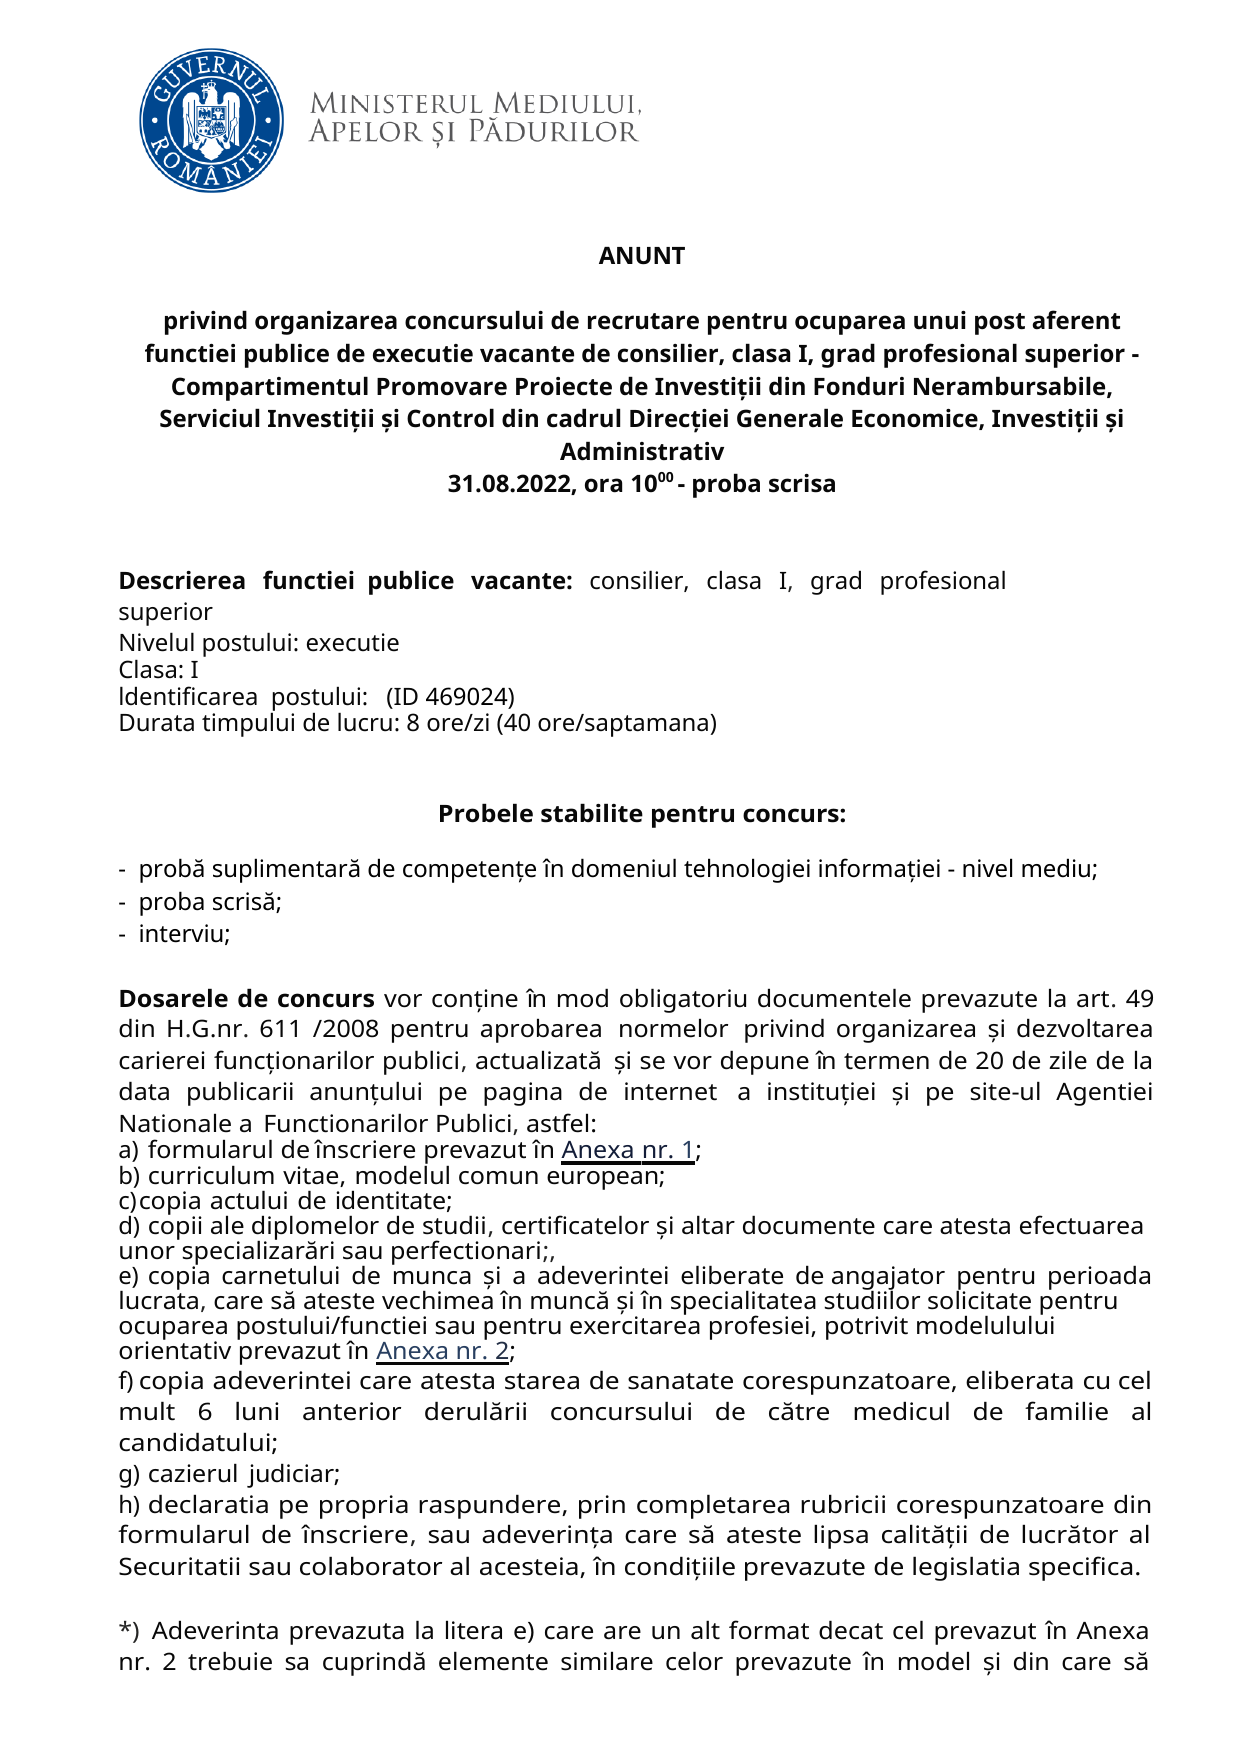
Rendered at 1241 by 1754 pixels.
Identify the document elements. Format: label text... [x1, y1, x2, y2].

text - proba scrisă; [118, 884, 1166, 917]
list curriculum vitae, modelul comun european; [118, 1164, 1166, 1189]
text - interviu; [118, 917, 1166, 950]
text ldentificarea postului: (ID 469024) [118, 684, 1166, 711]
text Durata timpului de lucru: 8 ore/zi (40 ore/saptamana) [118, 711, 1166, 737]
picture [137, 45, 668, 193]
list copia adeverintei care atesta starea de sanatate corespunzatoare, eliberata cu cel mult 6 luni anterior derulării concursului de către medicul de familie al candidatului; [118, 1365, 1152, 1458]
text privind organizarea concursului de recrutare pentru ocuparea unui post aferent functiei publice de executie vacante de consilier, clasa I, grad profesional superior - Compartimentul Promovare Proiecte de Investiții din Fonduri Nerambursabile, Serviciul Investiții și Control din cadrul Direcției Generale Economice, Investiții și Administrativ [118, 304, 1166, 467]
list formularul de înscriere prevazut în Anexa nr. 1; [118, 1139, 1166, 1164]
text ANUNT [118, 239, 1166, 272]
text - probă suplimentară de competențe în domeniul tehnologiei informației - nivel mediu; [118, 852, 1166, 884]
text Nivelul postului: executie [118, 627, 1007, 658]
text Clasa: I [118, 658, 1166, 684]
text Dosarele de concurs vor conține în mod obligatoriu documentele prevazute la art. 49 din H.G.nr. 611 /2008 pentru aprobarea normelor privind organizarea și dezvoltarea carierei funcționarilor publici, actualizată și se vor depune în termen de 20 de zile de la data publicarii anunțului pe pagina de internet a instituției și pe site-ul Agentiei Nationale a Functionarilor Publici, astfel: [118, 982, 1154, 1139]
list copia actului de identitate; [118, 1189, 1166, 1214]
list copii ale diplomelor de studii, certificatelor și altar documente care atesta efectuarea unor specializarări sau perfectionari;, [118, 1214, 1166, 1264]
list declaratia pe propria raspundere, prin completarea rubricii corespunzatoare din formularul de înscriere, sau adeverința care să ateste lipsa calității de lucrător al Securitatii sau colaborator al acesteia, în condițiile prevazute de legislatia specifica. [118, 1489, 1152, 1582]
list copia carnetului de munca și a adeverintei eliberate de angajator pentru perioada lucrata, care să ateste vechimea în muncă și în specialitatea studiilor solicitate pentru ocuparea postului/functiei sau pentru exercitarea profesiei, potrivit modelulului orientativ prevazut în Anexa nr. 2; [118, 1264, 1166, 1365]
text Probele stabilite pentru concurs: [118, 802, 1166, 827]
list cazierul judiciar; [118, 1458, 1152, 1489]
text Descrierea functiei publice vacante: consilier, clasa I, grad profesional superior [118, 565, 1007, 627]
text 31.08.2022, ora 1000 - proba scrisa [118, 467, 1166, 500]
